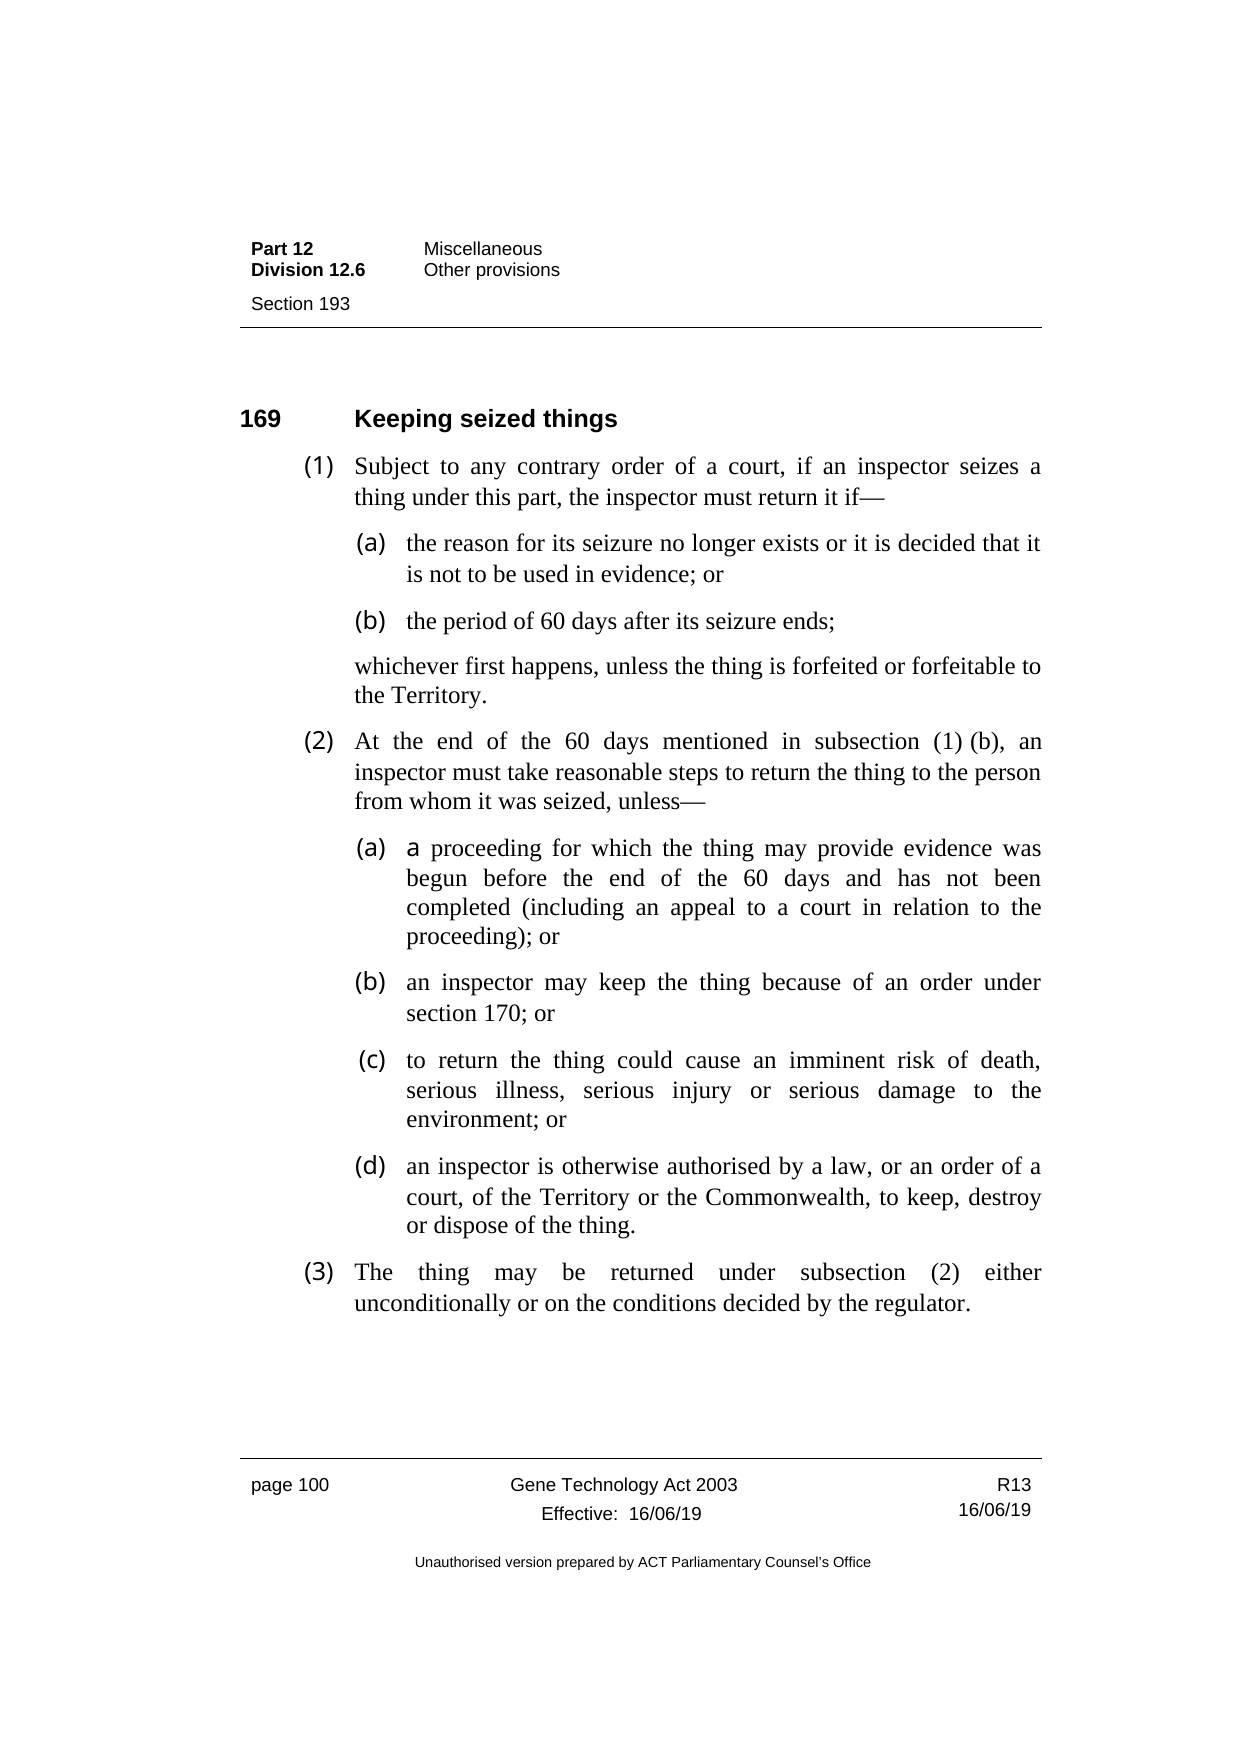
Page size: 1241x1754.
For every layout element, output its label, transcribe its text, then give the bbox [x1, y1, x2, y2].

text (a) the reason for its seizure no longer exists or it is decided that it is not to be used in evidence; or [239, 525, 1042, 588]
text (d) an inspector is otherwise authorised by a law, or an order of a court, of the Territory or the Commonwealth, to keep, destroy or dispose of the thing. [239, 1148, 1042, 1239]
text (1) Subject to any contrary order of a court, if an inspector seizes a thing under this part, the inspector must return it if— [239, 447, 1042, 510]
text whichever first happens, unless the thing is forfeited or forfeitable to the Territory. [354, 651, 1042, 708]
text (b) the period of 60 days after its seizure ends; [239, 602, 1042, 636]
text 169 Keeping seized things [239, 404, 1042, 433]
text (b) an inspector may keep the thing because of an order under section 170; or [239, 964, 1042, 1027]
text (c) to return the thing could cause an imminent risk of death, serious illness, serious injury or serious damage to the environment; or [239, 1041, 1042, 1133]
text (3) The thing may be returned under subsection (2) either unconditionally or on the conditions decided by the regulator. [239, 1254, 1042, 1317]
text (2) At the end of the 60 days mentioned in subsection (1) (b), an inspector must take reasonable steps to return the thing to the person from whom it was seized, unless— [239, 723, 1042, 814]
text (a) a proceeding for which the thing may provide evidence was begun before the end of the 60 days and has not been completed (including an appeal to a court in relation to the proceeding); or [239, 829, 1042, 949]
